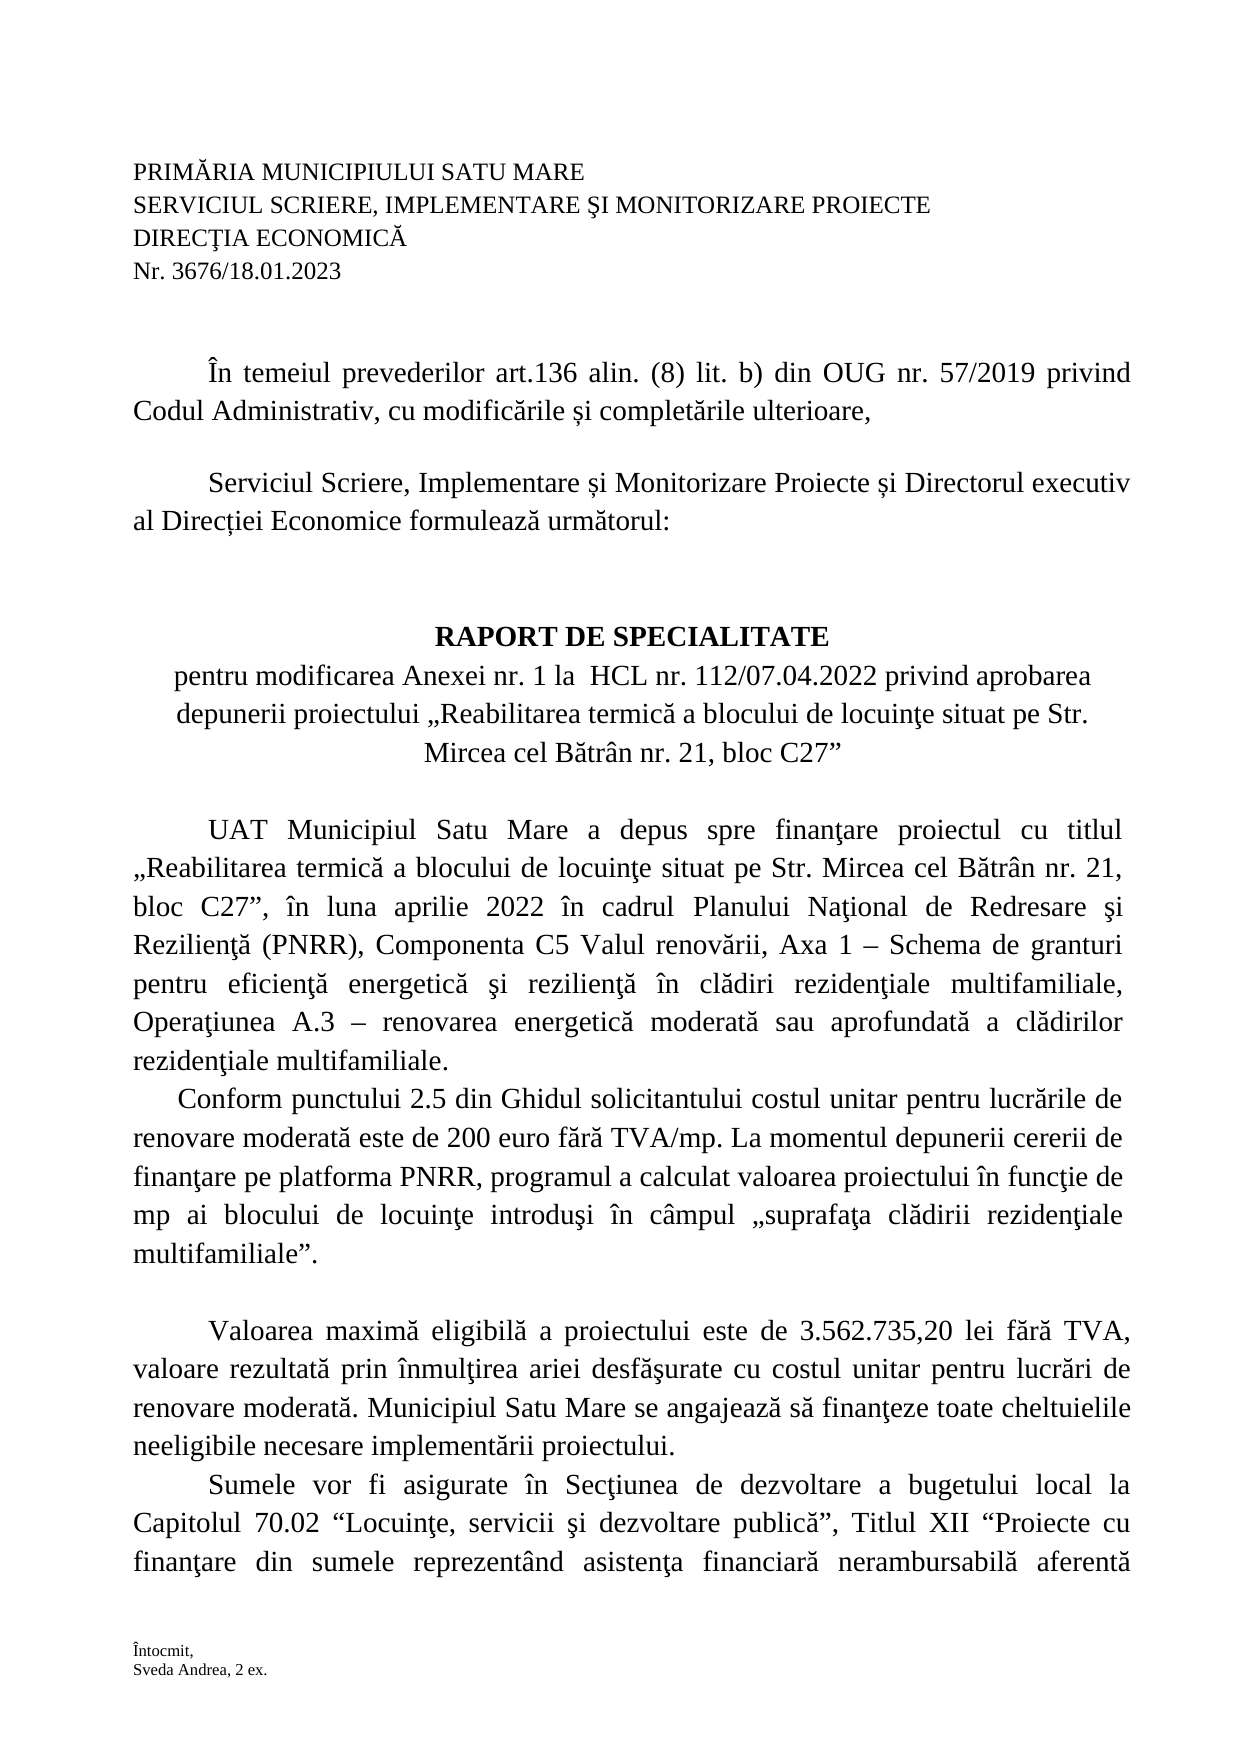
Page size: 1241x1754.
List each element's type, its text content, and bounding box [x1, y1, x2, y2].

text DIRECŢIA ECONOMICĂ [133, 223, 1132, 251]
text UAT Municipiul Satu Mare a depus spre finanţare proiectul cu titlul „Reabilitarea termică a blocului de locuinţe situat pe Str. Mircea cel Bătrân nr. 21, bloc C27”, în luna aprilie 2022 în cadrul Planului Naţional de Redresare şi Rezilienţă (PNRR), Componenta C5 Valul renovării, Axa 1 – Schema de granturi pentru eficienţă energetică şi rezilienţă în clădiri rezidenţiale multifamiliale, Operaţiunea A.3 – renovarea energetică moderată sau aprofundată a clădirilor rezidenţiale multifamiliale. [133, 812, 1124, 1077]
text Serviciul Scriere, Implementare și Monitorizare Proiecte și Directorul executiv al Direcției Economice formulează următorul: [133, 465, 1132, 537]
text SERVICIUL SCRIERE, IMPLEMENTARE ŞI MONITORIZARE PROIECTE [133, 190, 1132, 218]
text RAPORT DE SPECIALITATE [133, 619, 1132, 653]
text pentru modificarea Anexei nr. 1 la HCL nr. 112/07.04.2022 privind aprobarea depunerii proiectului „Reabilitarea termică a blocului de locuinţe situat pe Str. Mircea cel Bătrân nr. 21, bloc C27” [133, 658, 1132, 768]
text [133, 1467, 1132, 1578]
text PRIMĂRIA MUNICIPIULUI SATU MARE [133, 157, 1132, 185]
text Nr. 3676/18.01.2023 [133, 256, 1132, 284]
text Valoarea maximă eligibilă a proiectului este de 3.562.735,20 lei fără TVA, valoare rezultată prin înmulţirea ariei desfăşurate cu costul unitar pentru lucrări de renovare moderată. Municipiul Satu Mare se angajează să finanţeze toate cheltuielile neeligibile necesare implementării proiectului. [133, 1313, 1132, 1462]
text Conform punctului 2.5 din Ghidul solicitantului costul unitar pentru lucrările de renovare moderată este de 200 euro fără TVA/mp. La momentul depunerii cererii de finanţare pe platforma PNRR, programul a calculat valoarea proiectului în funcţie de mp ai blocului de locuinţe introduşi în câmpul „suprafaţa clădirii rezidenţiale multifamiliale”. [133, 1082, 1124, 1269]
text În temeiul prevederilor art.136 alin. (8) lit. b) din OUG nr. 57/2019 privind Codul Administrativ, cu modificările și completările ulterioare, [133, 355, 1132, 427]
